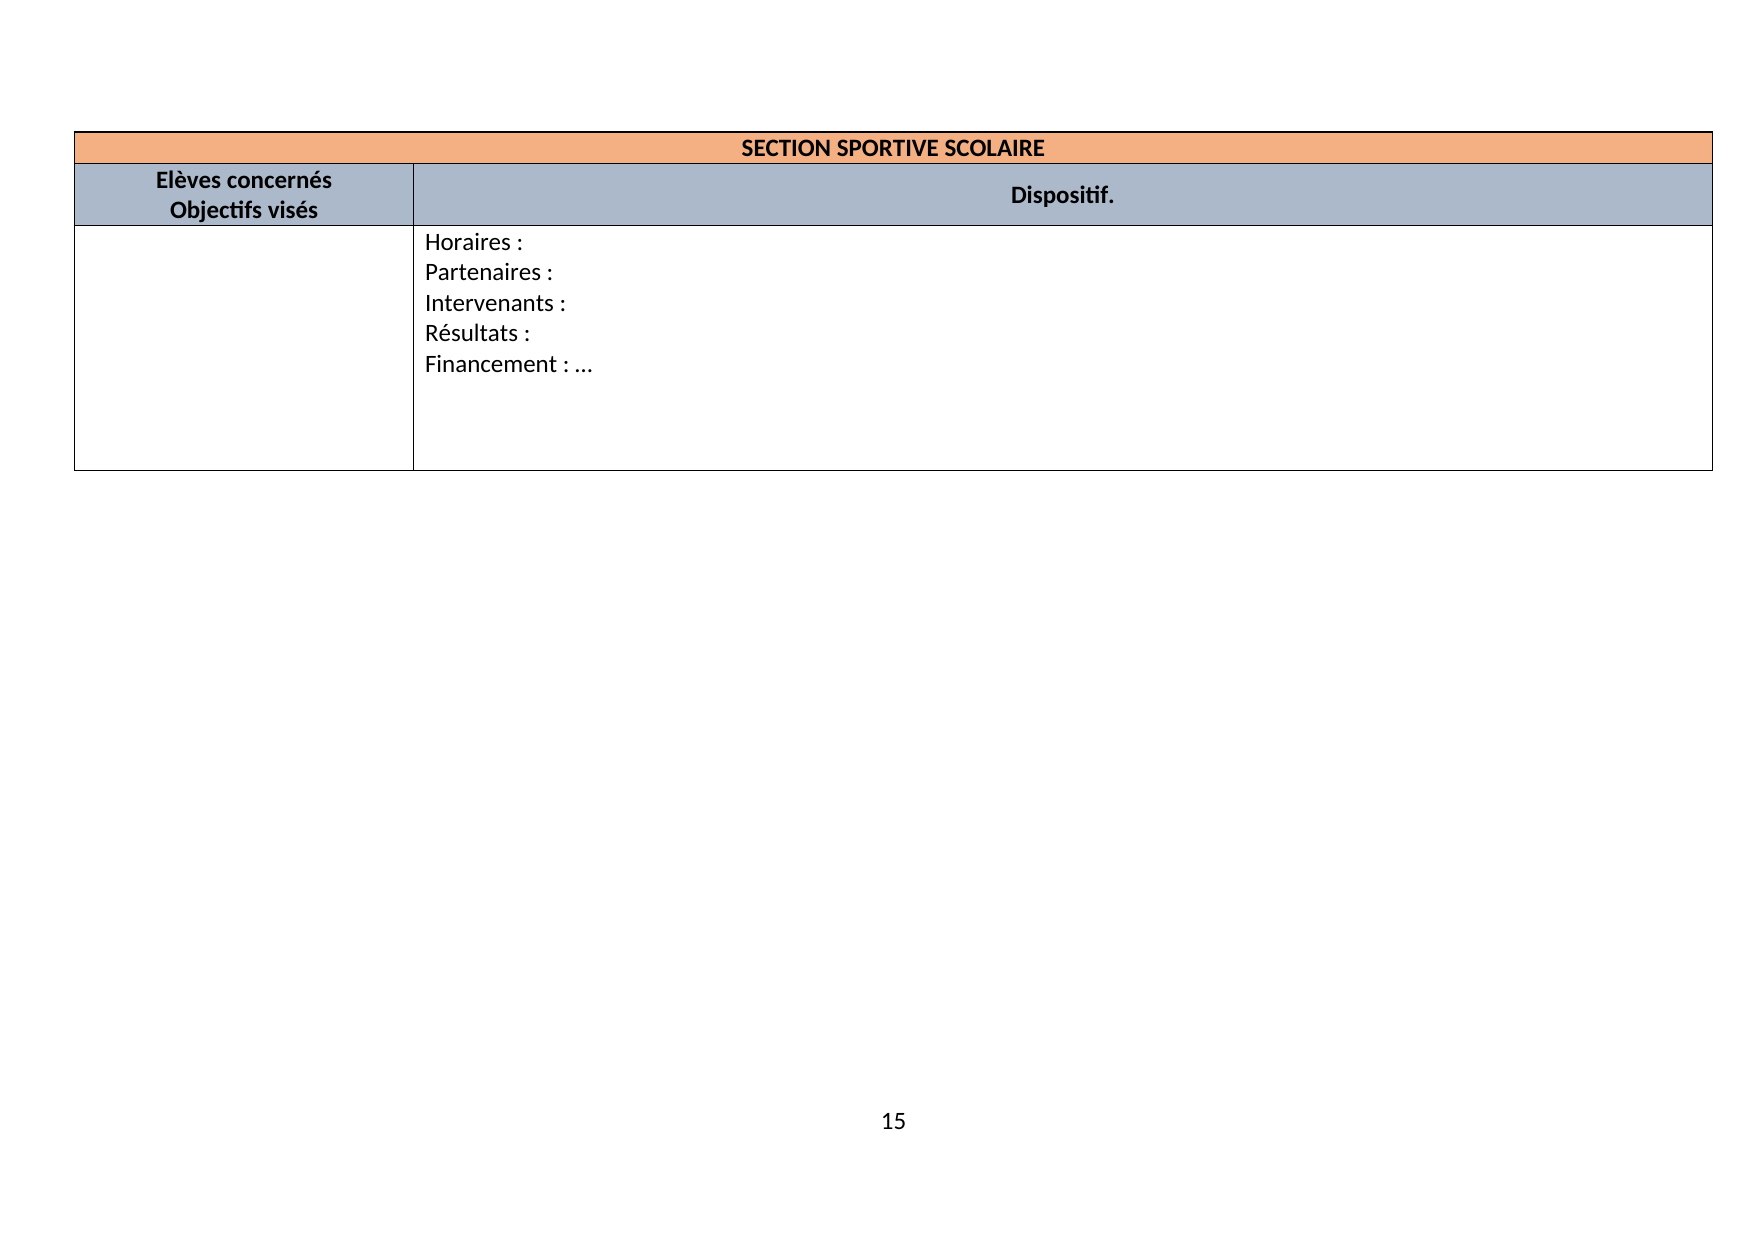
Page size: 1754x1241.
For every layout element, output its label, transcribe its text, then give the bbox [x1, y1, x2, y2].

table_cell Elèves concernés Objectifs visés [75, 164, 413, 225]
table_cell Dispositif. [414, 164, 1712, 225]
table_header SECTION SPORTIVE SCOLAIRE [75, 133, 1712, 163]
table_cell Horaires : Partenaires : Intervenants : Résultats : Financement : … [414, 226, 1712, 470]
table_cell [75, 226, 413, 470]
